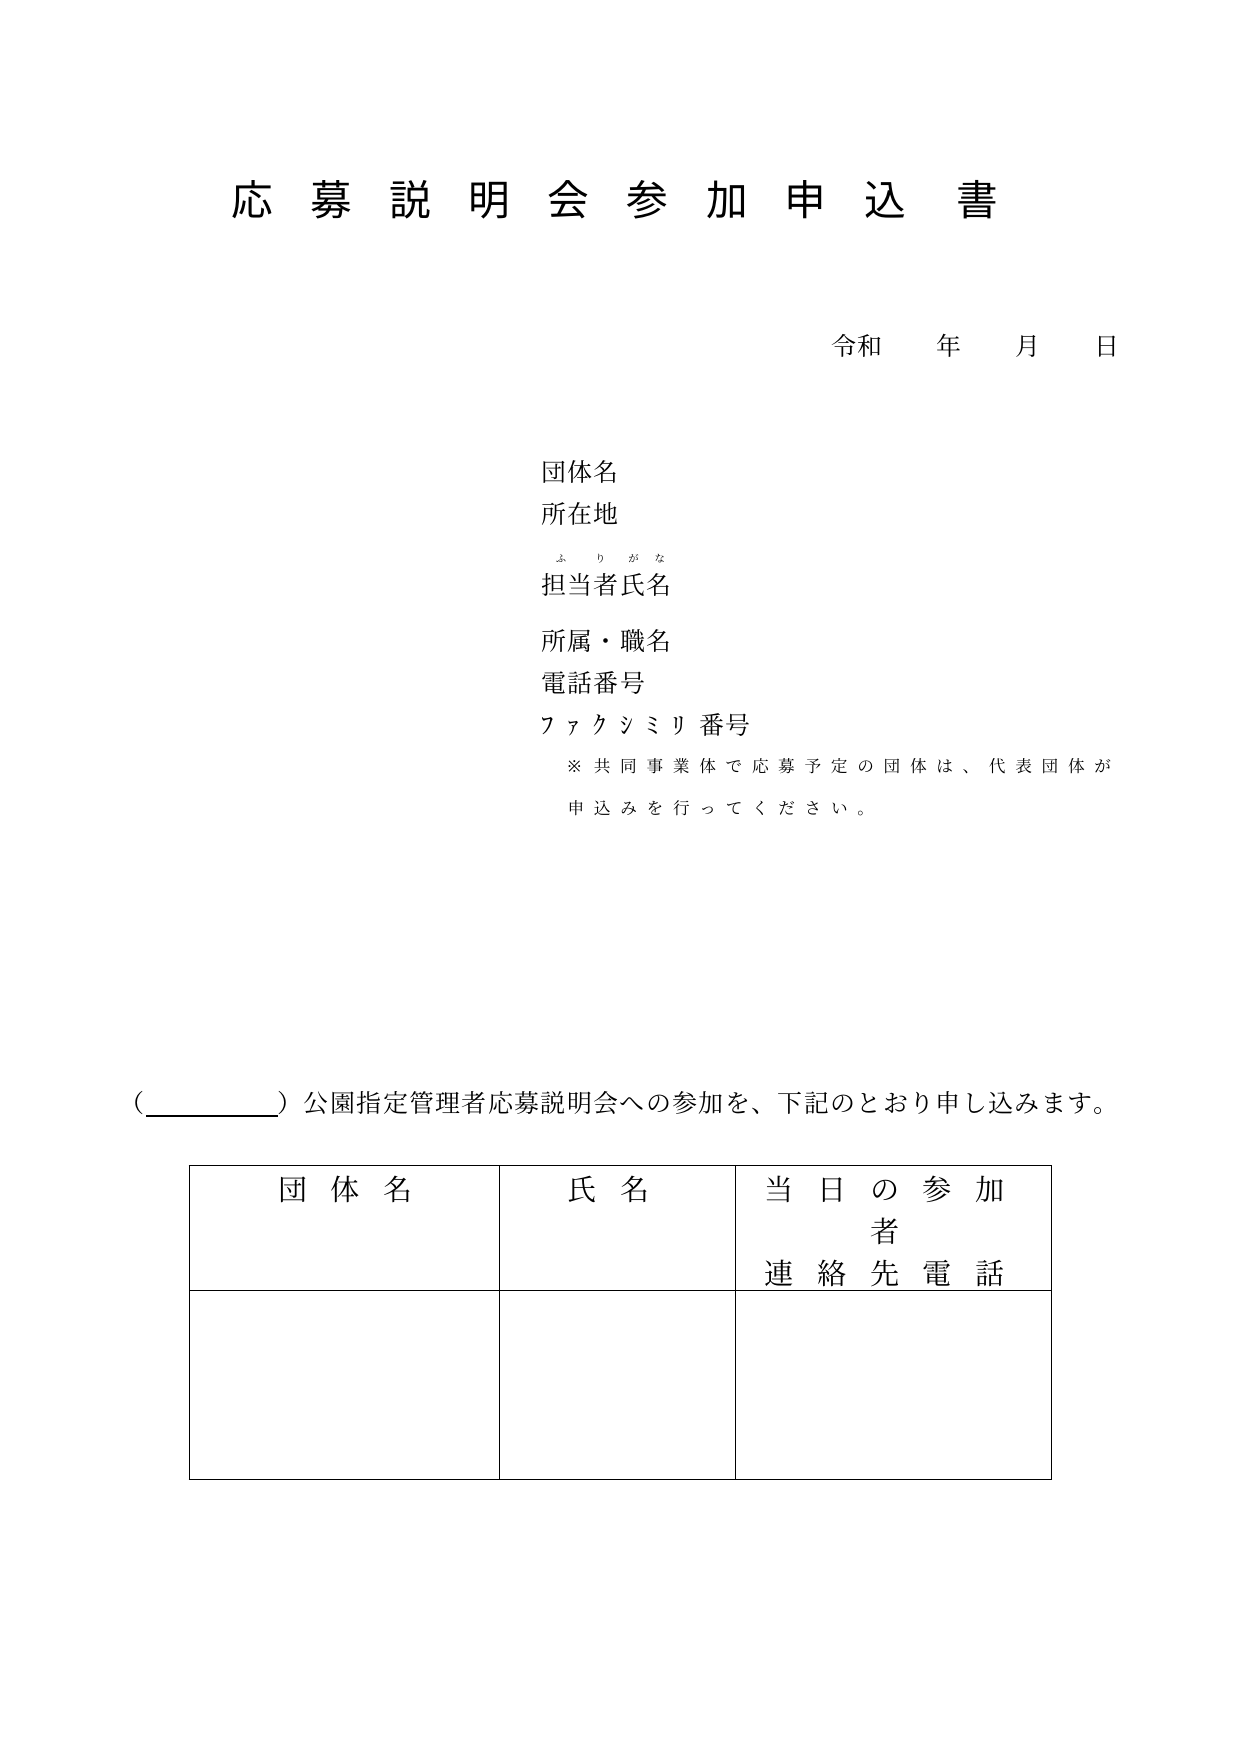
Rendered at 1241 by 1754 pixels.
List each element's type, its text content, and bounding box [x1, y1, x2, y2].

text （ ）公園指定管理者応募説明会への参加を、下記のとおり申し込みます。 [119, 1081, 1121, 1123]
table_header 団体名 [190, 1166, 499, 1290]
text 団体名 [529, 450, 1121, 492]
text 令和 年 月 日 [119, 324, 1121, 366]
table_header 氏名 [500, 1166, 735, 1290]
table_cell [736, 1291, 1051, 1479]
text 応募説明会参加申込書 [119, 155, 1121, 239]
table_cell [500, 1291, 735, 1479]
table_header 当日の参加者 連絡先電話番号 [736, 1166, 1051, 1290]
text 所在地 [529, 492, 1121, 534]
text 電話番号 [529, 660, 1121, 702]
text ﾌｧｸｼﾐﾘ番号 [529, 702, 1121, 744]
table_cell [190, 1291, 499, 1479]
text 所属・職名 [529, 618, 1121, 660]
text ※共同事業体で応募予定の団体は、代表団体が申込みを行ってください。 [542, 744, 1121, 829]
